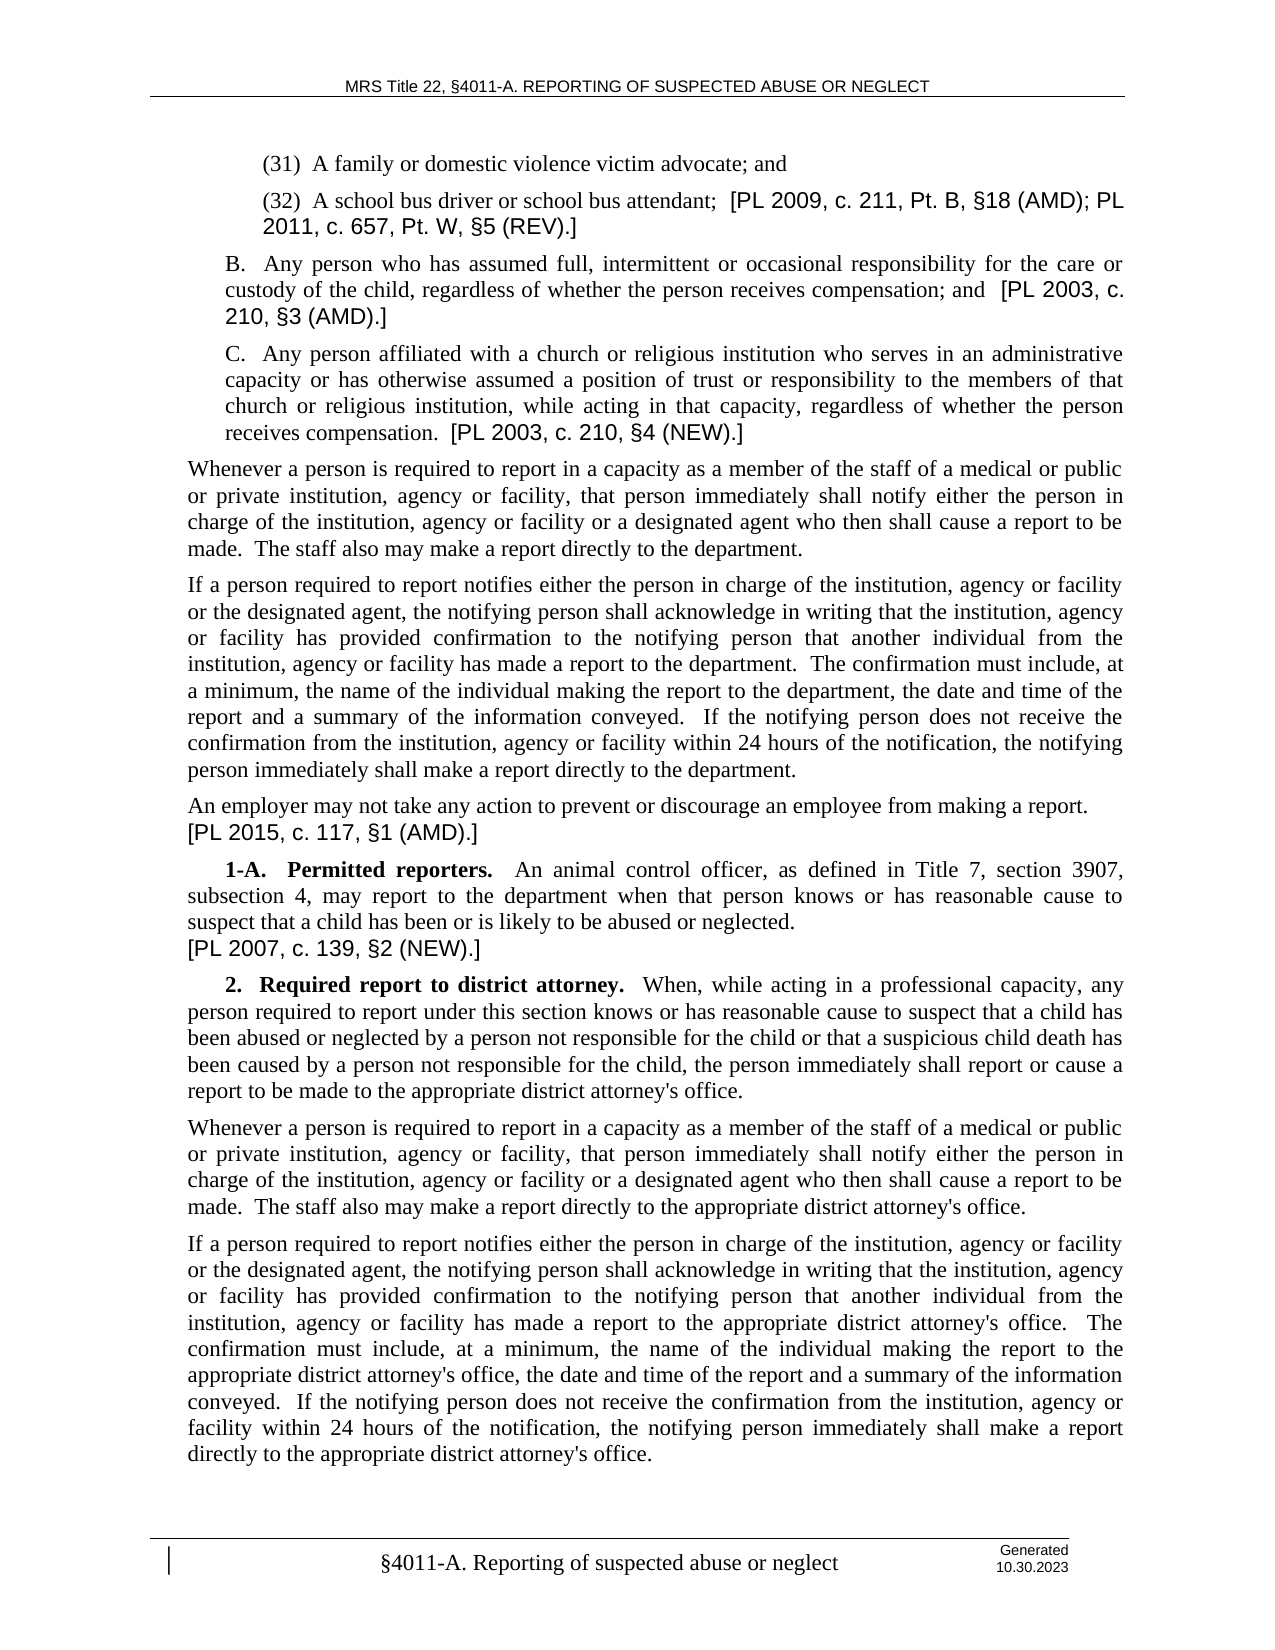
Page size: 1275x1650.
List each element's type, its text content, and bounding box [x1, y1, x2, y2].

text Whenever a person is required to report in a capacity as a member of the staff of a medical or public or private institution, agency or facility, that person immediately shall notify either the person in charge of the institution, agency or facility or a designated agent who then shall cause a report to be made. The staff also may make a report directly to the department. [187, 456, 1125, 561]
text (32) A school bus driver or school bus attendant; [PL 2009, c. 211, Pt. B, §18 (AMD); PL 2011, c. 657, Pt. W, §5 (REV).] [262, 187, 1125, 239]
text If a person required to report notifies either the person in charge of the institution, agency or facility or the designated agent, the notifying person shall acknowledge in writing that the institution, agency or facility has provided confirmation to the notifying person that another individual from the institution, agency or facility has made a report to the department. The confirmation must include, at a minimum, the name of the individual making the report to the department, the date and time of the report and a summary of the information conveyed. If the notifying person does not receive the confirmation from the institution, agency or facility within 24 hours of the notification, the notifying person immediately shall make a report directly to the department. [187, 571, 1125, 782]
text 2. Required report to district attorney. When, while acting in a professional capacity, any person required to report under this section knows or has reasonable cause to suspect that a child has been abused or neglected by a person not responsible for the child or that a suspicious child death has been caused by a person not responsible for the child, the person immediately shall report or cause a report to be made to the appropriate district attorney's office. [187, 972, 1125, 1103]
text Whenever a person is required to report in a capacity as a member of the staff of a medical or public or private institution, agency or facility, that person immediately shall notify either the person in charge of the institution, agency or facility or a designated agent who then shall cause a report to be made. The staff also may make a report directly to the appropriate district attorney's office. [187, 1114, 1125, 1219]
text C. Any person affiliated with a church or religious institution who serves in an administrative capacity or has otherwise assumed a position of trust or responsibility to the members of that church or religious institution, while acting in that capacity, regardless of whether the person receives compensation. [PL 2003, c. 210, §4 (NEW).] [225, 339, 1125, 445]
text If a person required to report notifies either the person in charge of the institution, agency or facility or the designated agent, the notifying person shall acknowledge in writing that the institution, agency or facility has provided confirmation to the notifying person that another individual from the institution, agency or facility has made a report to the appropriate district attorney's office. The confirmation must include, at a minimum, the name of the individual making the report to the appropriate district attorney's office, the date and time of the report and a summary of the information conveyed. If the notifying person does not receive the confirmation from the institution, agency or facility within 24 hours of the notification, the notifying person immediately shall make a report directly to the appropriate district attorney's office. [187, 1229, 1125, 1467]
text [PL 2015, c. 117, §1 (AMD).] [187, 819, 1125, 845]
text [PL 2007, c. 139, §2 (NEW).] [187, 935, 1125, 961]
text (31) A family or domestic violence victim advocate; and [262, 150, 1125, 176]
text 1-A. Permitted reporters. An animal control officer, as defined in Title 7, section 3907, subsection 4, may report to the department when that person knows or has reasonable cause to suspect that a child has been or is likely to be abused or neglected. [187, 856, 1125, 935]
text B. Any person who has assumed full, intermittent or occasional responsibility for the care or custody of the child, regardless of whether the person receives compensation; and [PL 2003, c. 210, §3 (AMD).] [225, 250, 1125, 329]
text An employer may not take any action to prevent or discourage an employee from making a report. [187, 793, 1125, 819]
